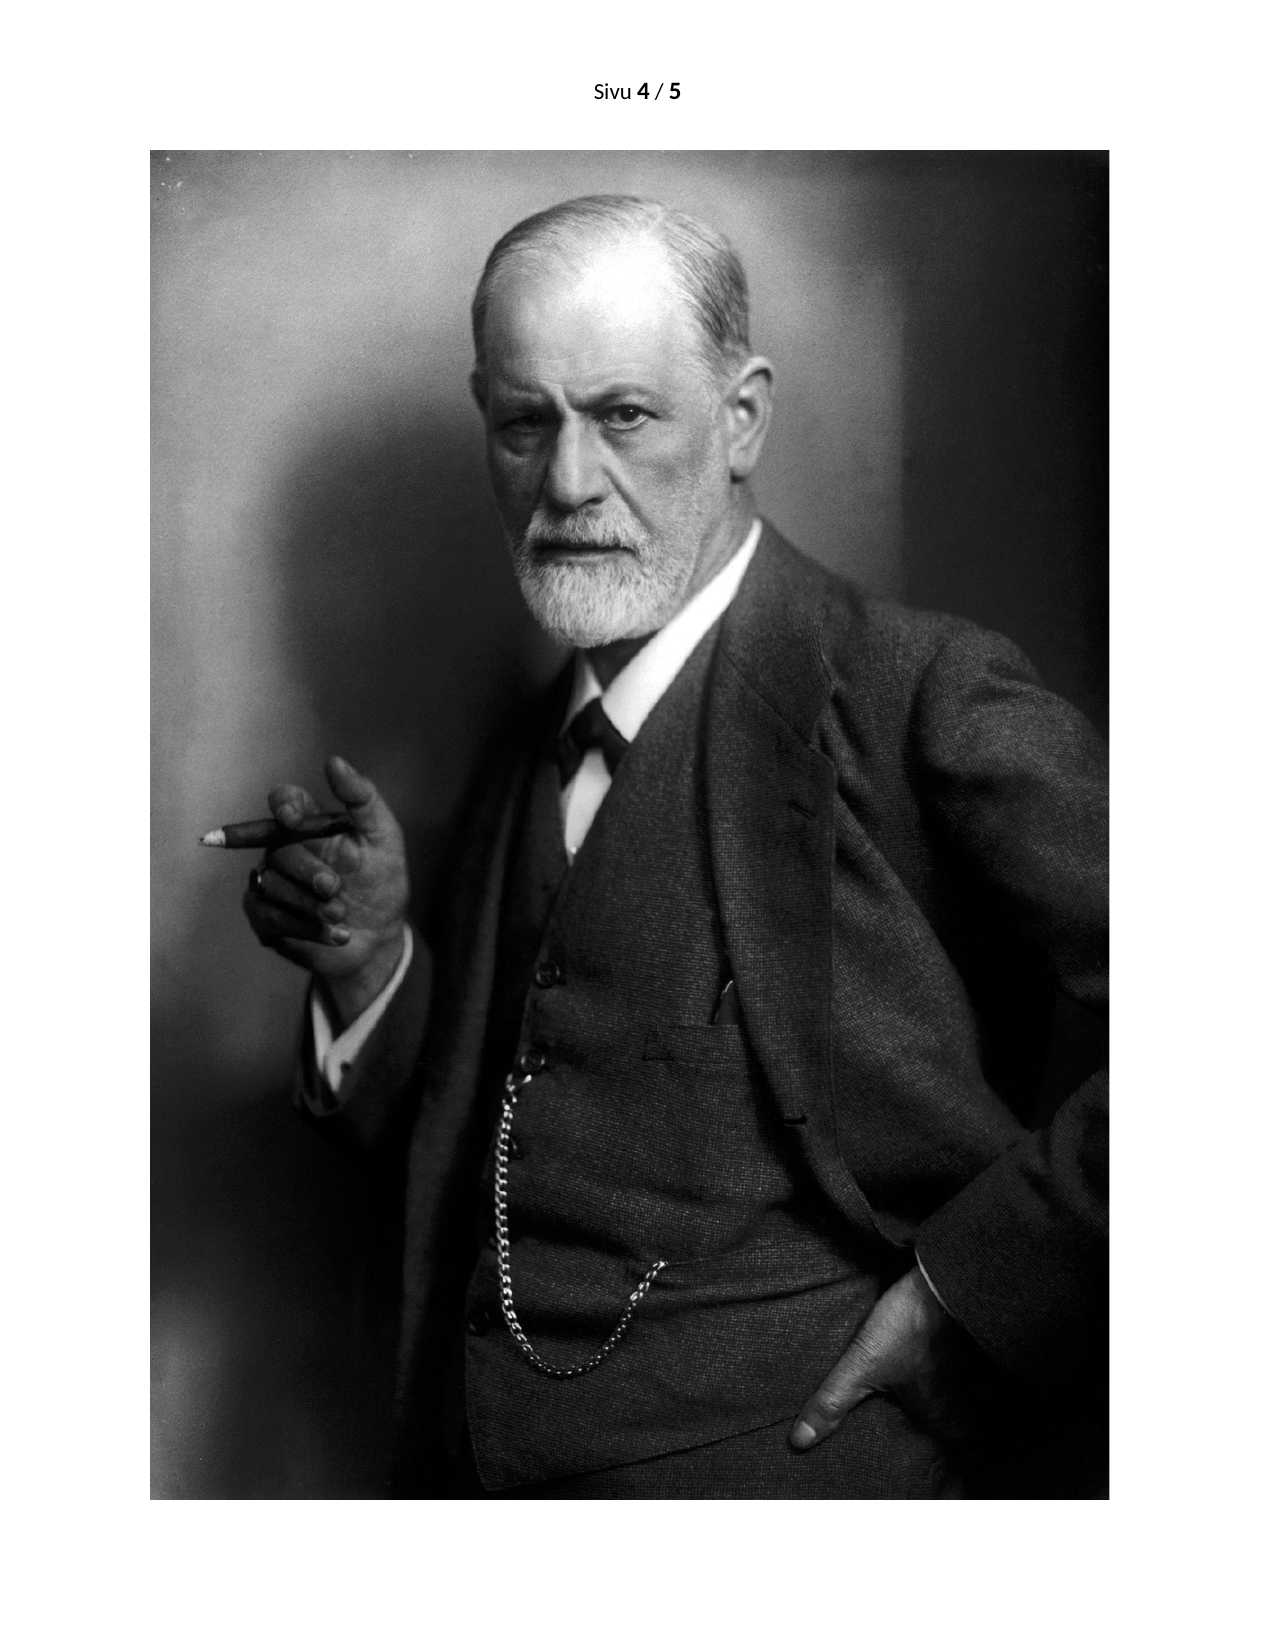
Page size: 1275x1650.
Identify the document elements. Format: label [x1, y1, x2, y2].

picture [150, 150, 1110, 1500]
